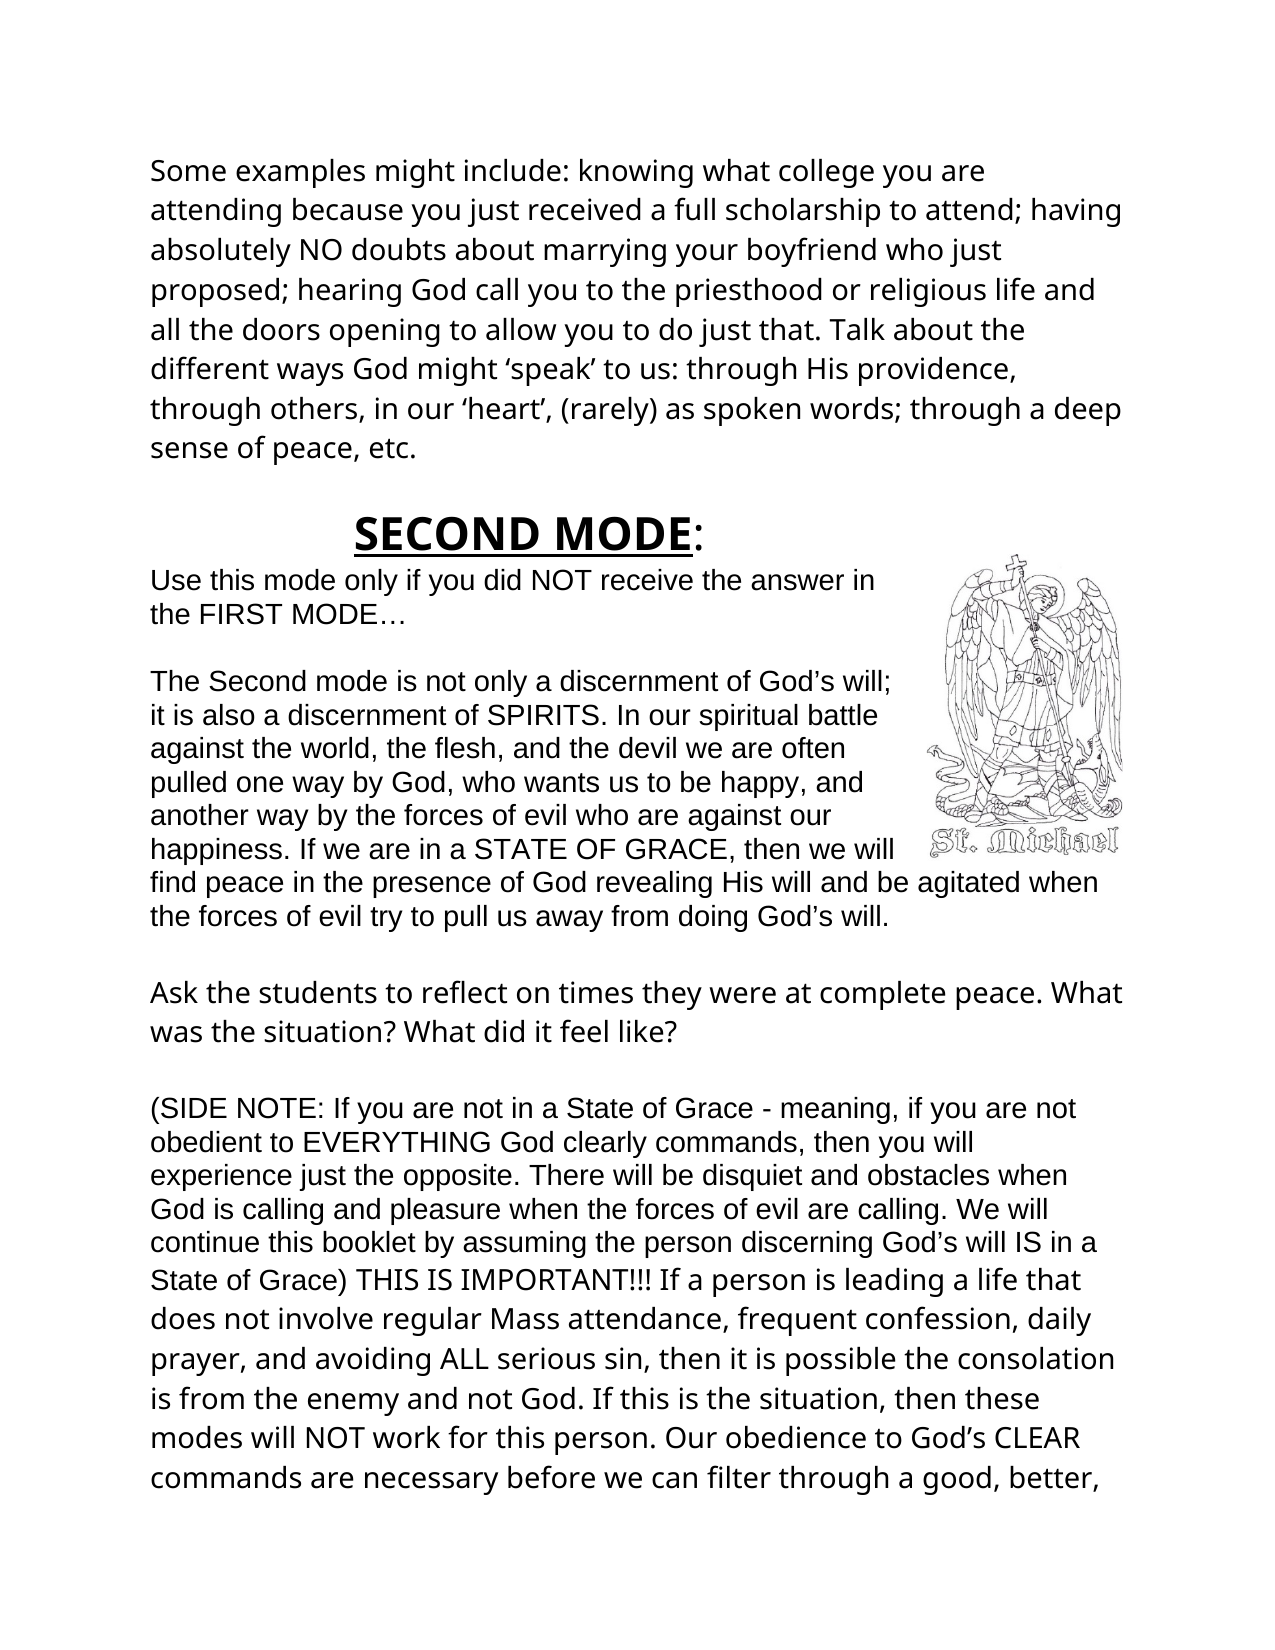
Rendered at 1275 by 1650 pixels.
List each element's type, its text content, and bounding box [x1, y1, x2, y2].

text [150, 1058, 1125, 1463]
text Ask the students to reflect on times they were at complete peace. What was the situation? What did it feel like? [150, 938, 1125, 1018]
text Use this mode only if you did NOT receive the answer in the FIRST MODE… [926, 563, 1125, 631]
text Some examples might include: knowing what college you are attending because you just received a full scholarship to attend; having absolutely NO doubts about marrying your boyfriend who just proposed; hearing God call you to the priesthood or religious life and all the doors opening to allow you to do just that. Talk about the different ways God might ‘speak’ to us: through His providence, through others, in our ‘heart’, (rarely) as spoken words; through a deep sense of peace, etc. [150, 150, 1125, 467]
text The Second mode is not only a discernment of God’s will; it is also a discernment of SPIRITS. In our spiritual battle against the world, the flesh, and the devil we are often pulled one way by God, who wants us to be happy, and another way by the forces of evil who are against our happiness. If we are in a STATE OF GRACE, then we will find peace in the presence of God revealing His will and be agitated when the forces of evil try to pull us away from doing God’s will. [150, 664, 1125, 899]
text Use this mode only if you did NOT receive the answer in the FIRST MODE… [150, 563, 925, 631]
text SECOND MODE: [150, 501, 1125, 563]
